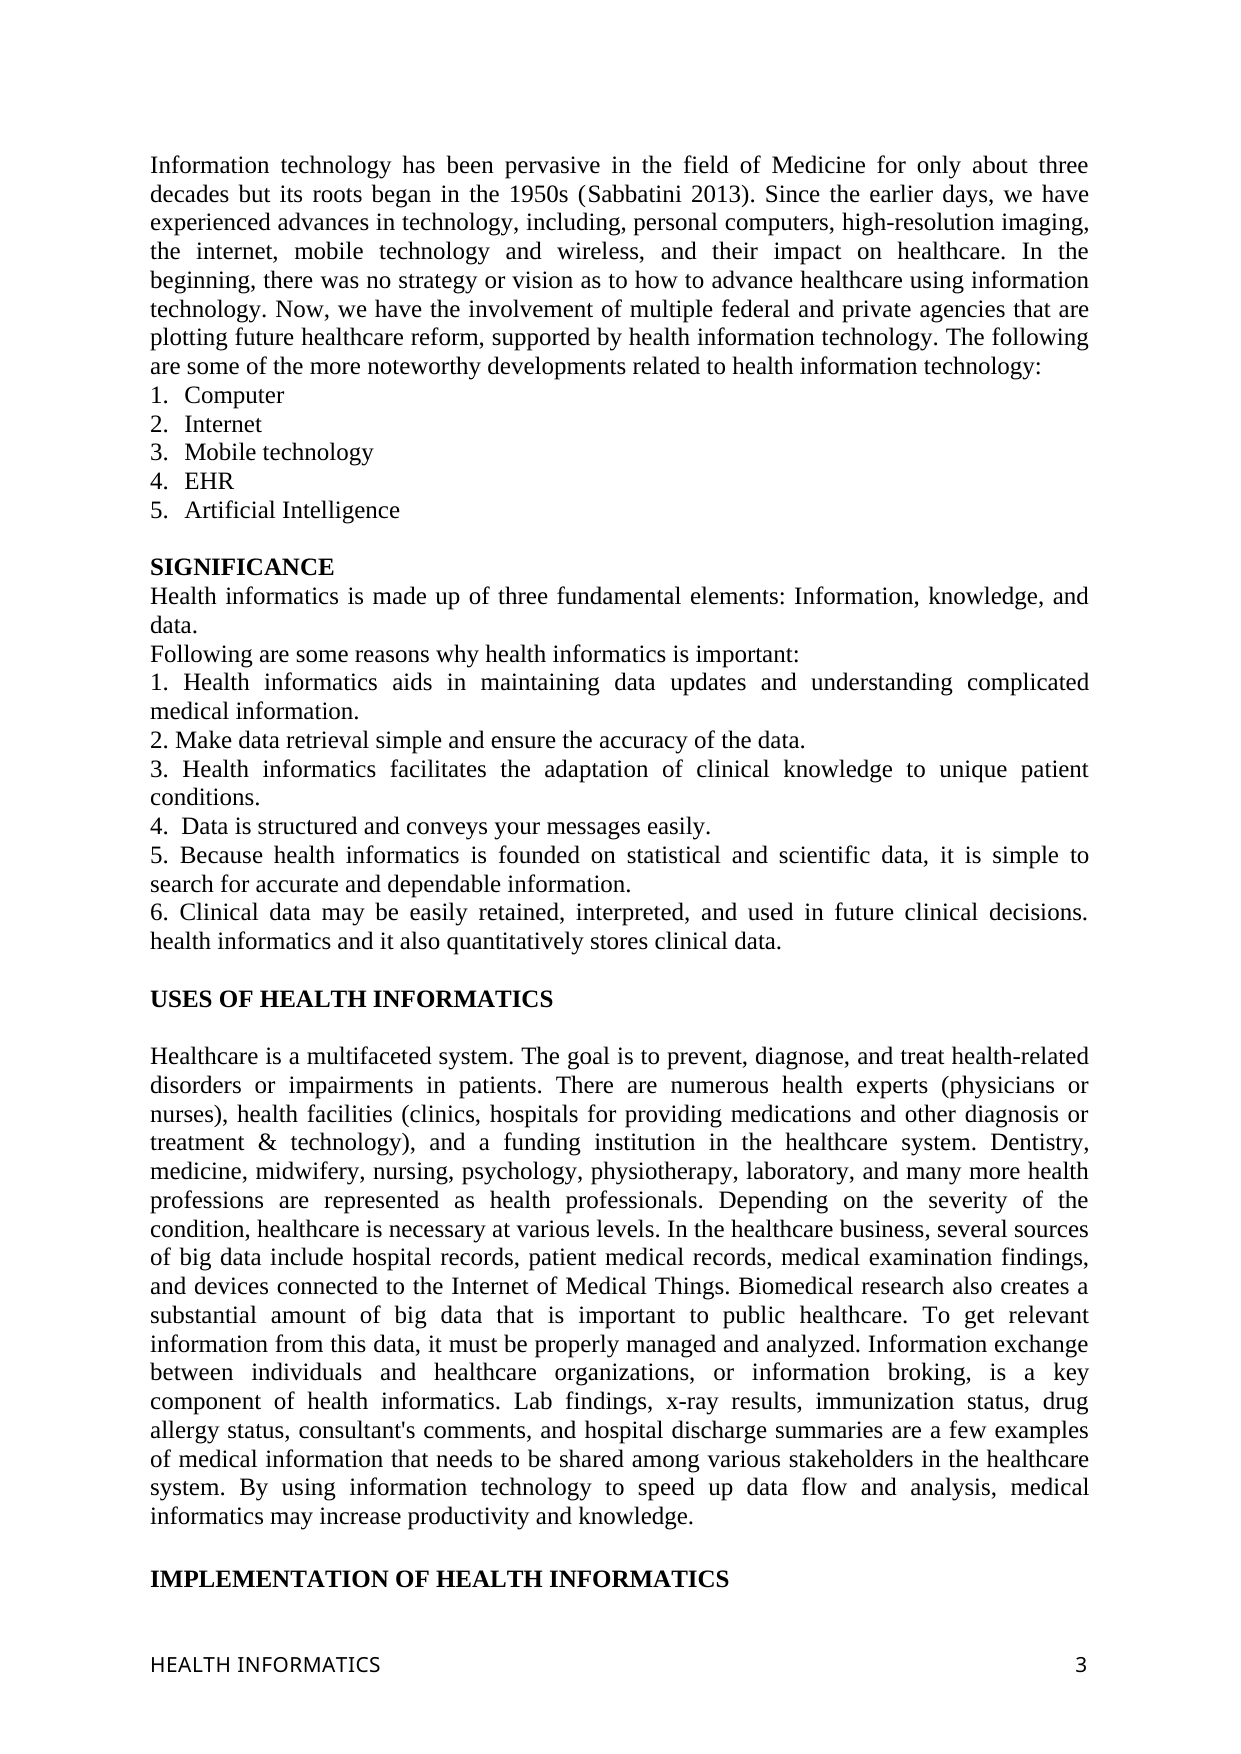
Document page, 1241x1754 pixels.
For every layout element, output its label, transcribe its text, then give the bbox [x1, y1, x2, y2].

text SIGNIFICANCE [150, 552, 1090, 581]
text 1. Health informatics aids in maintaining data updates and understanding complicated medical information. [150, 667, 1090, 725]
text Health informatics is made up of three fundamental elements: Information, knowledge, and data. [150, 581, 1090, 639]
list Computer [150, 380, 1090, 409]
text IMPLEMENTATION OF HEALTH INFORMATICS [150, 1564, 1090, 1593]
text 3. Health informatics facilitates the adaptation of clinical knowledge to unique patient conditions. [150, 754, 1090, 811]
text 5. Because health informatics is founded on statistical and scientific data, it is simple to search for accurate and dependable information. [150, 840, 1090, 897]
list Artificial Intelligence [150, 495, 1090, 524]
list EHR [150, 466, 1090, 495]
text Information technology has been pervasive in the field of Medicine for only about three decades but its roots began in the 1950s (Sabbatini 2013). Since the earlier days, we have experienced advances in technology, including, personal computers, high-resolution imaging, the internet, mobile technology and wireless, and their impact on healthcare. In the beginning, there was no strategy or vision as to how to advance healthcare using information technology. Now, we have the involvement of multiple federal and private agencies that are plotting future healthcare reform, supported by health information technology. The following are some of the more noteworthy developments related to health information technology: [150, 150, 1090, 380]
list Mobile technology [150, 437, 1090, 466]
text USES OF HEALTH INFORMATICS [150, 984, 1090, 1012]
text 6. Clinical data may be easily retained, interpreted, and used in future clinical decisions. health informatics and it also quantitatively stores clinical data. [150, 897, 1090, 955]
text Following are some reasons why health informatics is important: [150, 639, 1090, 667]
text 4. Data is structured and conveys your messages easily. [150, 811, 1090, 840]
text Healthcare is a multifaceted system. The goal is to prevent, diagnose, and treat health-related disorders or impairments in patients. There are numerous health experts (physicians or nurses), health facilities (clinics, hospitals for providing medications and other diagnosis or treatment & technology), and a funding institution in the healthcare system. Dentistry, medicine, midwifery, nursing, psychology, physiotherapy, laboratory, and many more health professions are represented as health professionals. Depending on the severity of the condition, healthcare is necessary at various levels. In the healthcare business, several sources of big data include hospital records, patient medical records, medical examination findings, and devices connected to the Internet of Medical Things. Biomedical research also creates a substantial amount of big data that is important to public healthcare. To get relevant information from this data, it must be properly managed and analyzed. Information exchange between individuals and healthcare organizations, or information broking, is a key component of health informatics. Lab findings, x-ray results, immunization status, drug allergy status, consultant's comments, and hospital discharge summaries are a few examples of medical information that needs to be shared among various stakeholders in the healthcare system. By using information technology to speed up data flow and analysis, medical informatics may increase productivity and knowledge. [150, 1041, 1090, 1530]
list Internet [150, 409, 1090, 437]
text 2. Make data retrieval simple and ensure the accuracy of the data. [150, 725, 1090, 754]
